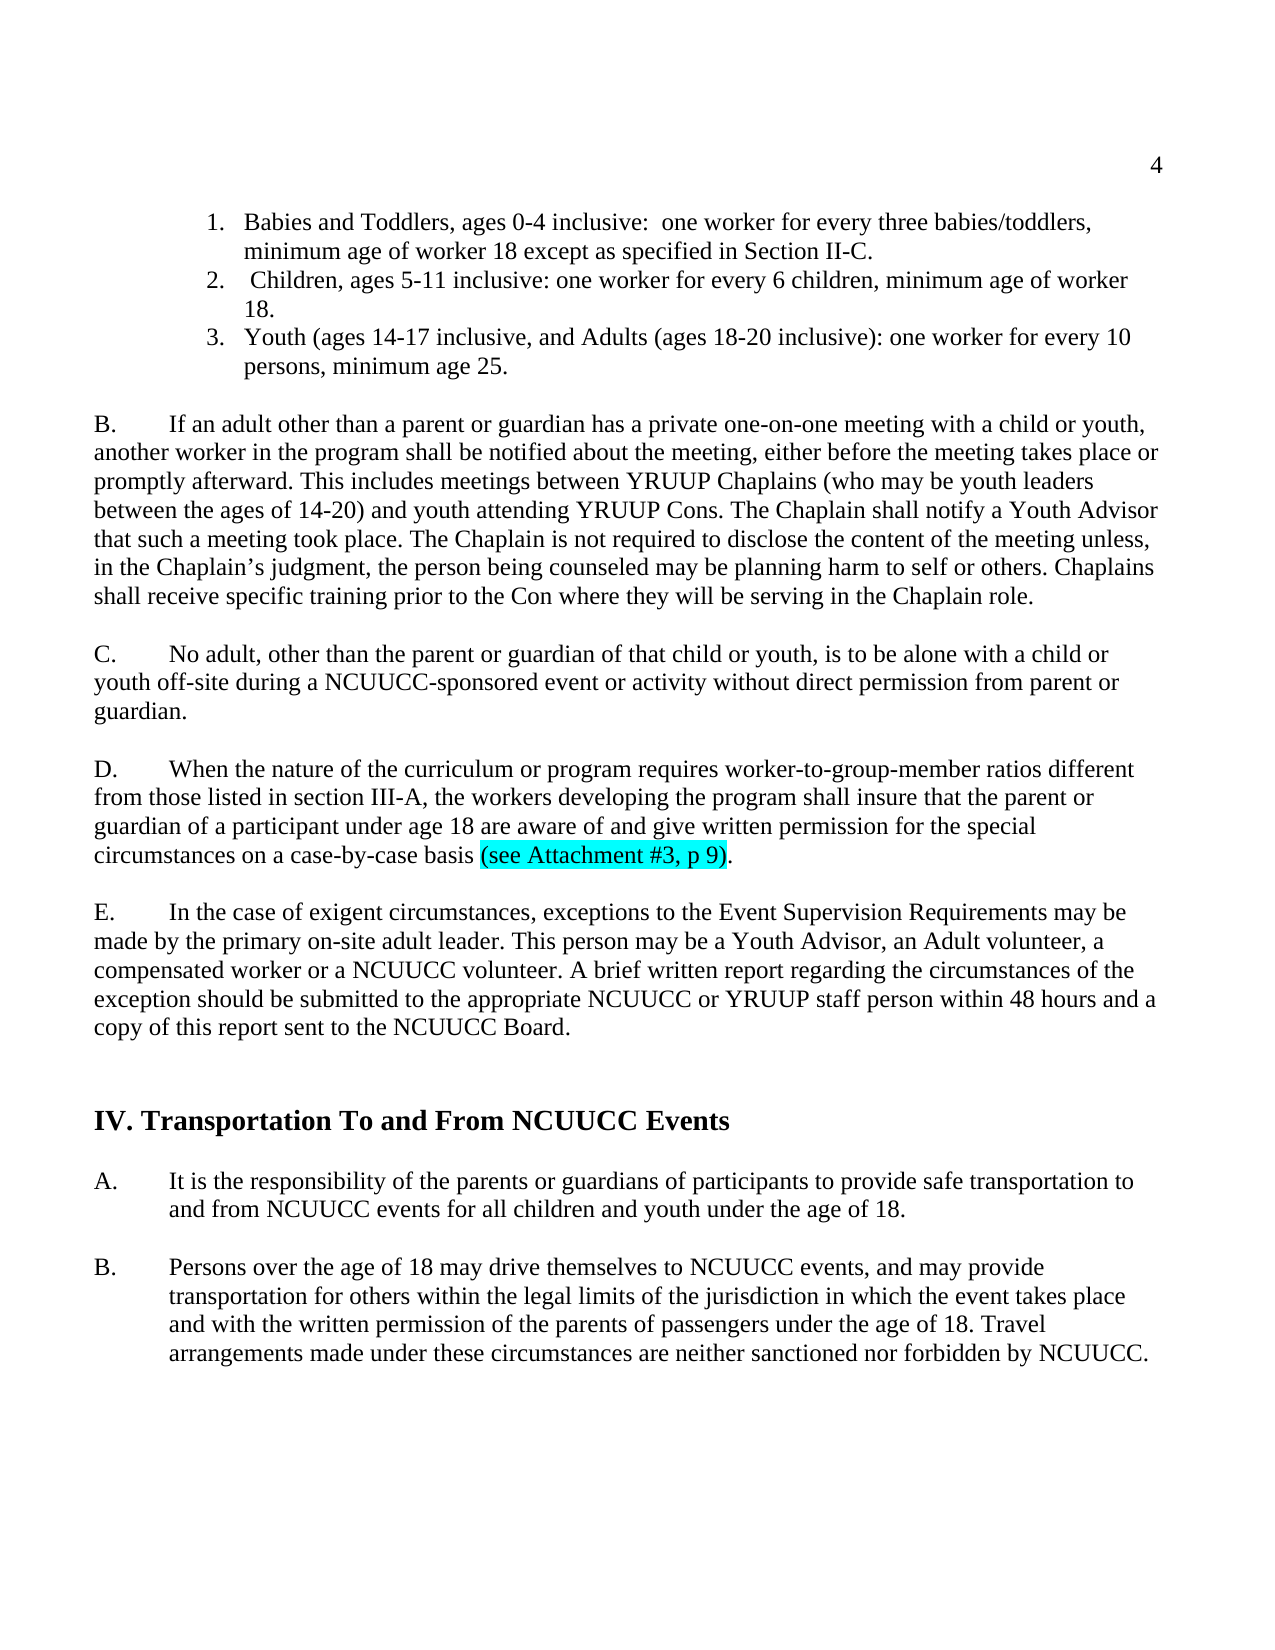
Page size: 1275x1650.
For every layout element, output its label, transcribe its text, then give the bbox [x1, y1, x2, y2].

text A. It is the responsibility of the parents or guardians of participants to provide safe transportation to and from NCUUCC events for all children and youth under the age of 18. [94, 1166, 1162, 1223]
text B. If an adult other than a parent or guardian has a private one-on-one meeting with a child or youth, another worker in the program shall be notified about the meeting, either before the meeting takes place or promptly afterward. This includes meetings between YRUUP Chaplains (who may be youth leaders between the ages of 14-20) and youth attending YRUUP Cons. The Chaplain shall notify a Youth Advisor that such a meeting took place. The Chaplain is not required to disclose the content of the meeting unless, in the Chaplain’s judgment, the person being counseled may be planning harm to self or others. Chaplains shall receive specific training prior to the Con where they will be serving in the Chaplain role. [94, 409, 1162, 610]
text B. Persons over the age of 18 may drive themselves to NCUUCC events, and may provide transportation for others within the legal limits of the jurisdiction in which the event takes place and with the written permission of the parents of passengers under the age of 18. Travel arrangements made under these circumstances are neither sanctioned nor forbidden by NCUUCC. [94, 1252, 1162, 1367]
text D. When the nature of the curriculum or program requires worker-to-group-member ratios different from those listed in section III-A, the workers developing the program shall insure that the parent or guardian of a participant under age 18 are aware of and give written permission for the special circumstances on a case-by-case basis (see Attachment #3, p 9). [94, 754, 1162, 869]
list Children, ages 5-11 inclusive: one worker for every 6 children, minimum age of worker 18. [206, 265, 1162, 322]
subtitle IV. Transportation To and From NCUUCC Events [94, 1103, 1162, 1137]
text E. In the case of exigent circumstances, exceptions to the Event Supervision Requirements may be made by the primary on-site adult leader. This person may be a Youth Advisor, an Adult volunteer, a compensated worker or a NCUUCC volunteer. A brief written report regarding the circumstances of the exception should be submitted to the appropriate NCUUCC or YRUUP staff person within 48 hours and a copy of this report sent to the NCUUCC Board. [94, 897, 1162, 1041]
list Youth (ages 14-17 inclusive, and Adults (ages 18-20 inclusive): one worker for every 10 persons, minimum age 25. [206, 322, 1162, 380]
text C. No adult, other than the parent or guardian of that child or youth, is to be alone with a child or youth off-site during a NCUUCC-sponsored event or activity without direct permission from parent or guardian. [94, 639, 1162, 725]
list Babies and Toddlers, ages 0-4 inclusive: one worker for every three babies/toddlers, minimum age of worker 18 except as specified in Section II-C. [206, 207, 1162, 265]
